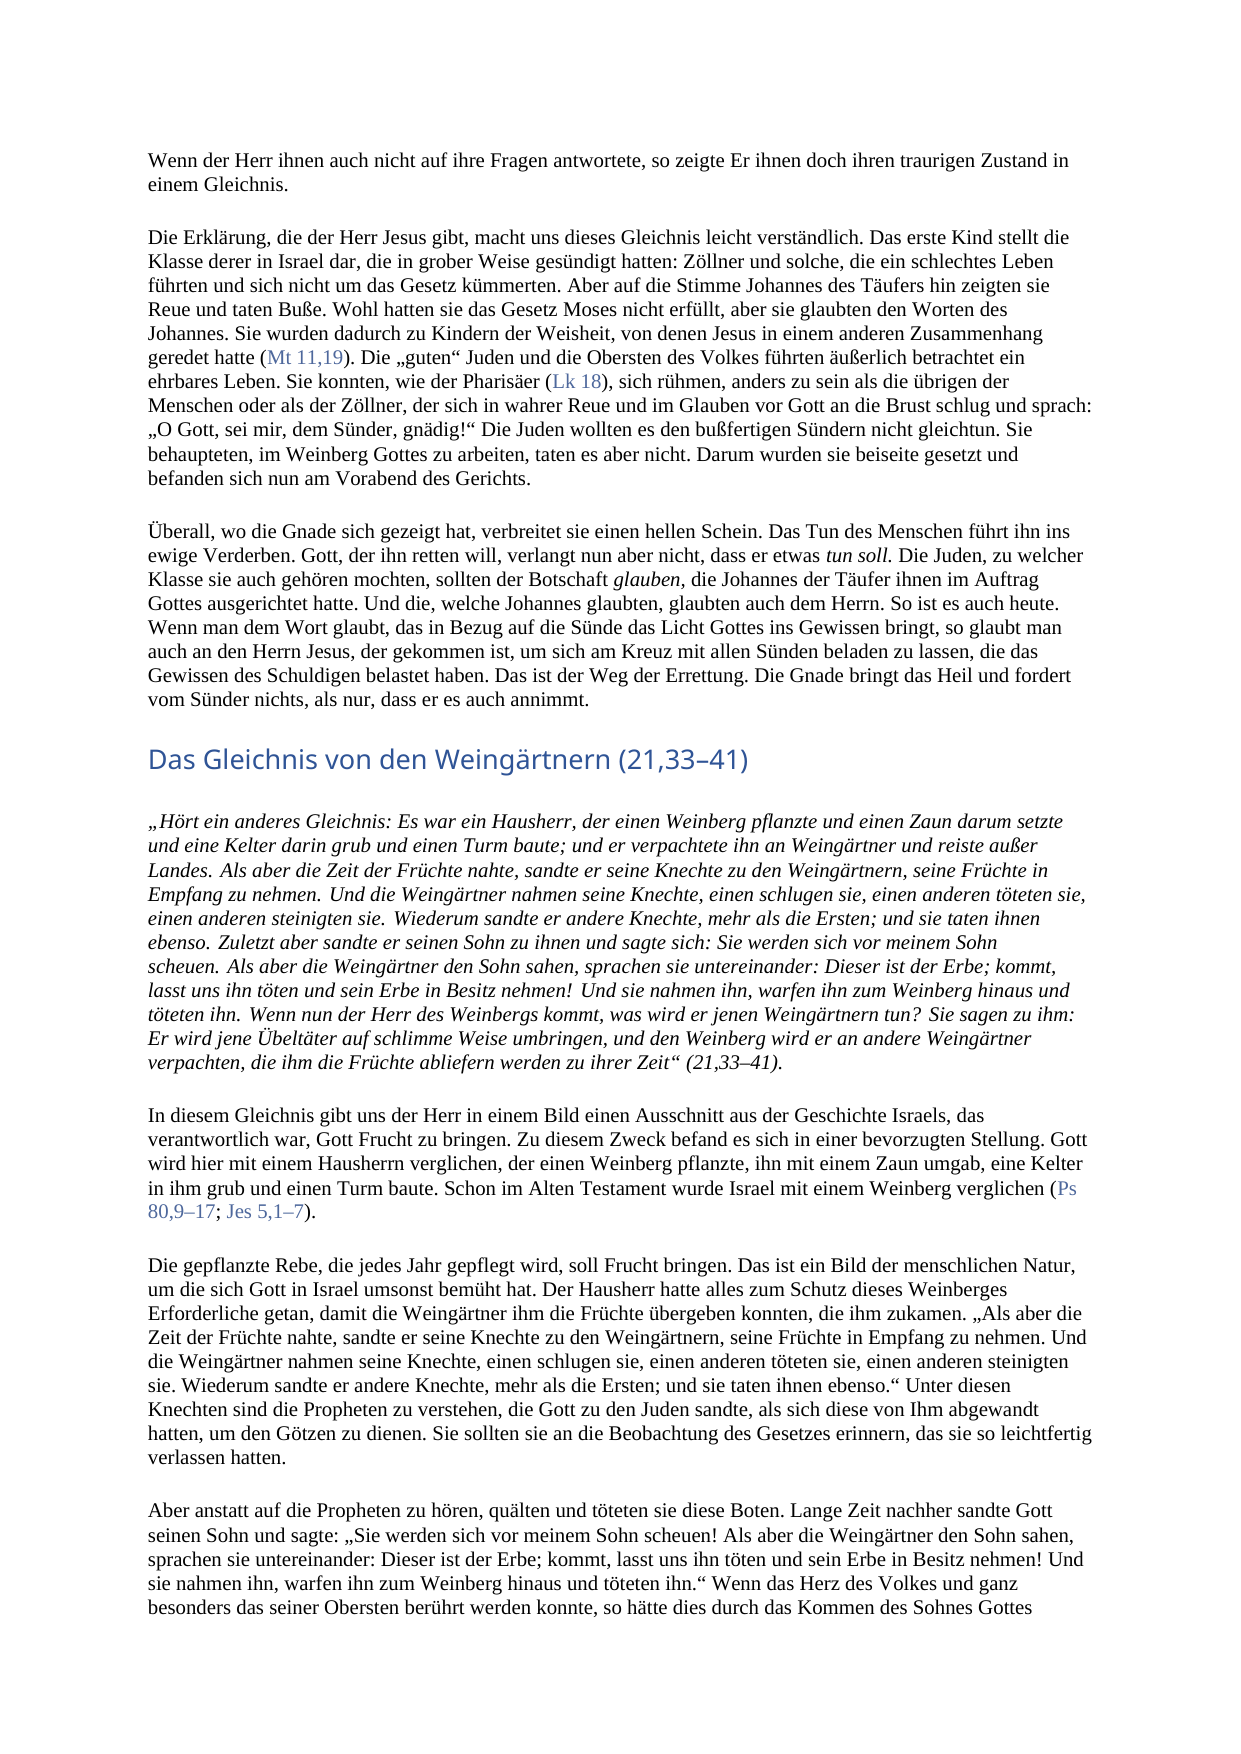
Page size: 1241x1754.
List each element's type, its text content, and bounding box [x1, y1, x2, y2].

text Die gepflanzte Rebe, die jedes Jahr gepflegt wird, soll Frucht bringen. Das ist ein Bild der menschlichen Natur, um die sich Gott in Israel umsonst bemüht hat. Der Hausherr hatte alles zum Schutz dieses Weinberges Erforderliche getan, damit die Weingärtner ihm die Früchte übergeben konnten, die ihm zukamen. „Als aber die Zeit der Früchte nahte, sandte er seine Knechte zu den Weingärtnern, seine Früchte in Empfang zu nehmen. Und die Weingärtner nahmen seine Knechte, einen schlugen sie, einen anderen töteten sie, einen anderen steinigten sie. Wiederum sandte er andere Knechte, mehr als die Ersten; und sie taten ihnen ebenso.“ Unter diesen Knechten sind die Propheten zu verstehen, die Gott zu den Juden sandte, als sich diese von Ihm abgewandt hatten, um den Götzen zu dienen. Sie sollten sie an die Beobachtung des Gesetzes erinnern, das sie so leichtfertig verlassen hatten. [148, 1253, 1093, 1469]
text „Hört ein anderes Gleichnis: Es war ein Hausherr, der einen Weinberg pflanzte und einen Zaun darum setzte und eine Kelter darin grub und einen Turm baute; und er verpachtete ihn an Weingärtner und reiste außer Landes. Als aber die Zeit der Früchte nahte, sandte er seine Knechte zu den Weingärtnern, seine Früchte in Empfang zu nehmen. Und die Weingärtner nahmen seine Knechte, einen schlugen sie, einen anderen töteten sie, einen anderen steinigten sie. Wiederum sandte er andere Knechte, mehr als die Ersten; und sie taten ihnen ebenso. Zuletzt aber sandte er seinen Sohn zu ihnen und sagte sich: Sie werden sich vor meinem Sohn scheuen. Als aber die Weingärtner den Sohn sahen, sprachen sie untereinander: Dieser ist der Erbe; kommt, lasst uns ihn töten und sein Erbe in Besitz nehmen! Und sie nahmen ihn, warfen ihn zum Weinberg hinaus und töteten ihn. Wenn nun der Herr des Weinbergs kommt, was wird er jenen Weingärtnern tun? Sie sagen zu ihm: Er wird jene Übeltäter auf schlimme Weise umbringen, und den Weinberg wird er an andere Weingärtner verpachten, die ihm die Früchte abliefern werden zu ihrer Zeit“ (21,33–41). [148, 809, 1093, 1074]
subtitle Das Gleichnis von den Weingärtnern (21,33–41) [148, 740, 1093, 777]
text Überall, wo die Gnade sich gezeigt hat, verbreitet sie einen hellen Schein. Das Tun des Menschen führt ihn ins ewige Verderben. Gott, der ihn retten will, verlangt nun aber nicht, dass er etwas tun soll. Die Juden, zu welcher Klasse sie auch gehören mochten, sollten der Botschaft glauben, die Johannes der Täufer ihnen im Auftrag Gottes ausgerichtet hatte. Und die, welche Johannes glaubten, glaubten auch dem Herrn. So ist es auch heute. Wenn man dem Wort glaubt, das in Bezug auf die Sünde das Licht Gottes ins Gewissen bringt, so glaubt man auch an den Herrn Jesus, der gekommen ist, um sich am Kreuz mit allen Sünden beladen zu lassen, die das Gewissen des Schuldigen belastet haben. Das ist der Weg der Errettung. Die Gnade bringt das Heil und fordert vom Sünder nichts, als nur, dass er es auch annimmt. [148, 519, 1093, 711]
text Die Erklärung, die der Herr Jesus gibt, macht uns dieses Gleichnis leicht verständlich. Das erste Kind stellt die Klasse derer in Israel dar, die in grober Weise gesündigt hatten: Zöllner und solche, die ein schlechtes Leben führten und sich nicht um das Gesetz kümmerten. Aber auf die Stimme Johannes des Täufers hin zeigten sie Reue und taten Buße. Wohl hatten sie das Gesetz Moses nicht erfüllt, aber sie glaubten den Worten des Johannes. Sie wurden dadurch zu Kindern der Weisheit, von denen Jesus in einem anderen Zusammenhang geredet hatte (Mt 11,19). Die „guten“ Juden und die Obersten des Volkes führten äußerlich betrachtet ein ehrbares Leben. Sie konnten, wie der Pharisäer (Lk 18), sich rühmen, anders zu sein als die übrigen der Menschen oder als der Zöllner, der sich in wahrer Reue und im Glauben vor Gott an die Brust schlug und sprach: „O Gott, sei mir, dem Sünder, gnädig!“ Die Juden wollten es den bußfertigen Sündern nicht gleichtun. Sie behaupteten, im Weinberg Gottes zu arbeiten, taten es aber nicht. Darum wurden sie beiseite gesetzt und befanden sich nun am Vorabend des Gerichts. [148, 225, 1093, 489]
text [148, 1498, 1093, 1619]
text Wenn der Herr ihnen auch nicht auf ihre Fragen antwortete, so zeigte Er ihnen doch ihren traurigen Zustand in einem Gleichnis. [148, 148, 1093, 196]
text In diesem Gleichnis gibt uns der Herr in einem Bild einen Ausschnitt aus der Geschichte Israels, das verantwortlich war, Gott Frucht zu bringen. Zu diesem Zweck befand es sich in einer bevorzugten Stellung. Gott wird hier mit einem Hausherrn verglichen, der einen Weinberg pflanzte, ihn mit einem Zaun umgab, eine Kelter in ihm grub und einen Turm baute. Schon im Alten Testament wurde Israel mit einem Weinberg verglichen (Ps 80,9–17; Jes 5,1–7). [148, 1103, 1093, 1223]
